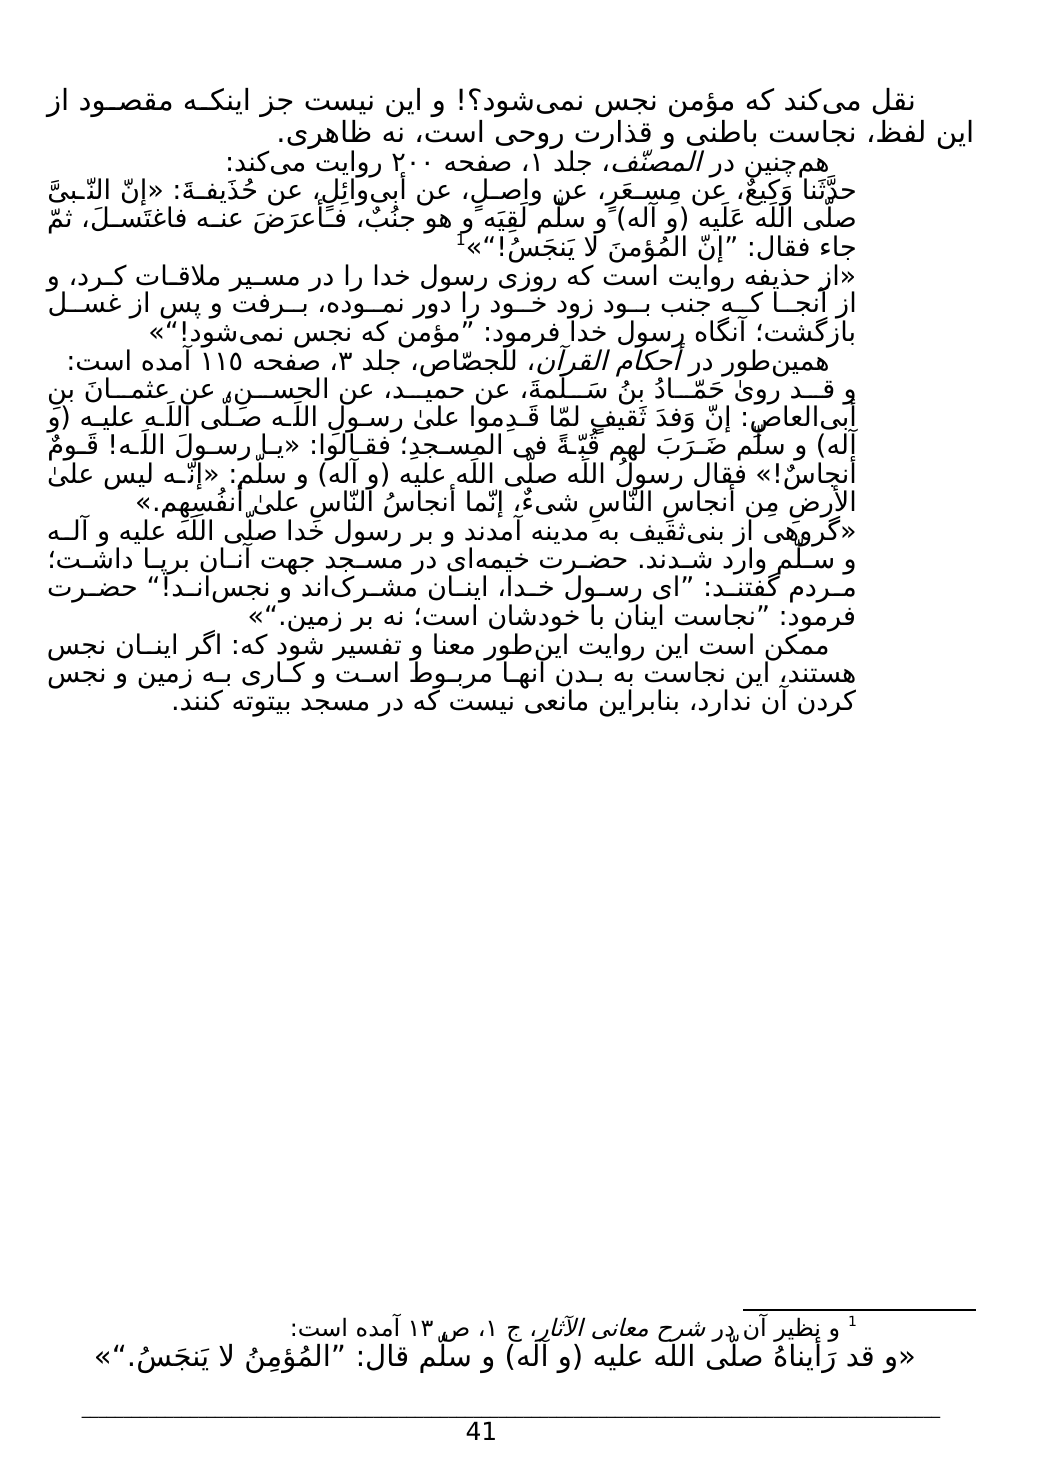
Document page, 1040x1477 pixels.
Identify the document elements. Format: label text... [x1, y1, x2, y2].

text ممکن است این روایت این‌طور معنا و تفسیر شود که: اگر اینان نجس هستند، این نجاست به بدن آنها مربوط است و کاری به زمین و نجس کردن آن ندارد، بنابراین مانعی نیست که در مسجد بیتوته کنند. [47, 632, 857, 717]
text «گروهی از بنی‌ثقیف به مدینه آمدند و بر رسول خدا صلّی اللَه علیه و آله و سلّم وارد شدند. حضرت خیمه‌ای در مسجد جهت آنان برپا داشت؛ مردم گفتند: ”ای رسول خدا، اینان مشرک‌اند و نجس‌اند!“ حضرت فرمود: ”نجاست اینان با خودشان است؛ نه بر زمین.“» [47, 518, 857, 632]
text و قد رویٰ حَمّادُ بنُ سَلَمةَ، عن حمید، عن الحسنِ، عن عثمانَ بنِ أبی‌العاصِ: إنّ وَفدَ ثَقیفٍ لمّا قَدِموا علیٰ رسولِ اللَه صلّی اللَه علیه (و آله) و سلّم ضَرَبَ لهم قُبّةً فی المسجدِ؛ فقالوا: «یا رسولَ اللَه! قَومٌ أنجاسٌ!» فقال رسولُ اللَه صلّی اللَه علیه (و آله) و سلّم: «إنّه لیس علیٰ الأرضِ مِن أنجاسِ النّاسِ شی‌ءٌ، إنّما أنجاسُ النّاسِ علیٰ أنفُسِهِم.» [47, 376, 857, 518]
text همین‌طور در أحکام القرآن، للجصّاص، جلد ٣، صفحه ١١٥ آمده است: [47, 348, 857, 376]
text هم‌چنین در المصنّف، جلد ١، صفحه ٢٠٠ روایت می‌کند: [47, 149, 857, 177]
text «از حذیفه روایت است که روزی رسول خدا را در مسیر ملاقات کرد، و از آنجا که جنب بود زود خود را دور نموده، برفت و پس از غسل بازگشت؛ آنگاه رسول خدا فرمود: ”مؤمن که نجس نمی‌شود!“» [47, 262, 857, 348]
text حدَّثَنا وَکیعٌ، عن مِسعَرٍ، عن واصلٍ، عن أبی‌وائِلٍ، عن حُذَیفةَ: «إنّ النّبیَّ صلّی اللَه عَلَیه (و آله) و سلّم لَقِیَه و هو جنُبٌ، فأعرَضَ عنه فاغتَسلَ، ثمّ جاء فقال: ”إنّ المُؤمنَ لا یَنجَسُ!“» [47, 177, 857, 262]
text نقل می‌کند که مؤمن نجس نمی‌شود؟! و این نیست جز اینکه مقصود از این لفظ، نجاست باطنی و قذارت روحی است، نه ظاهری. [47, 84, 975, 149]
